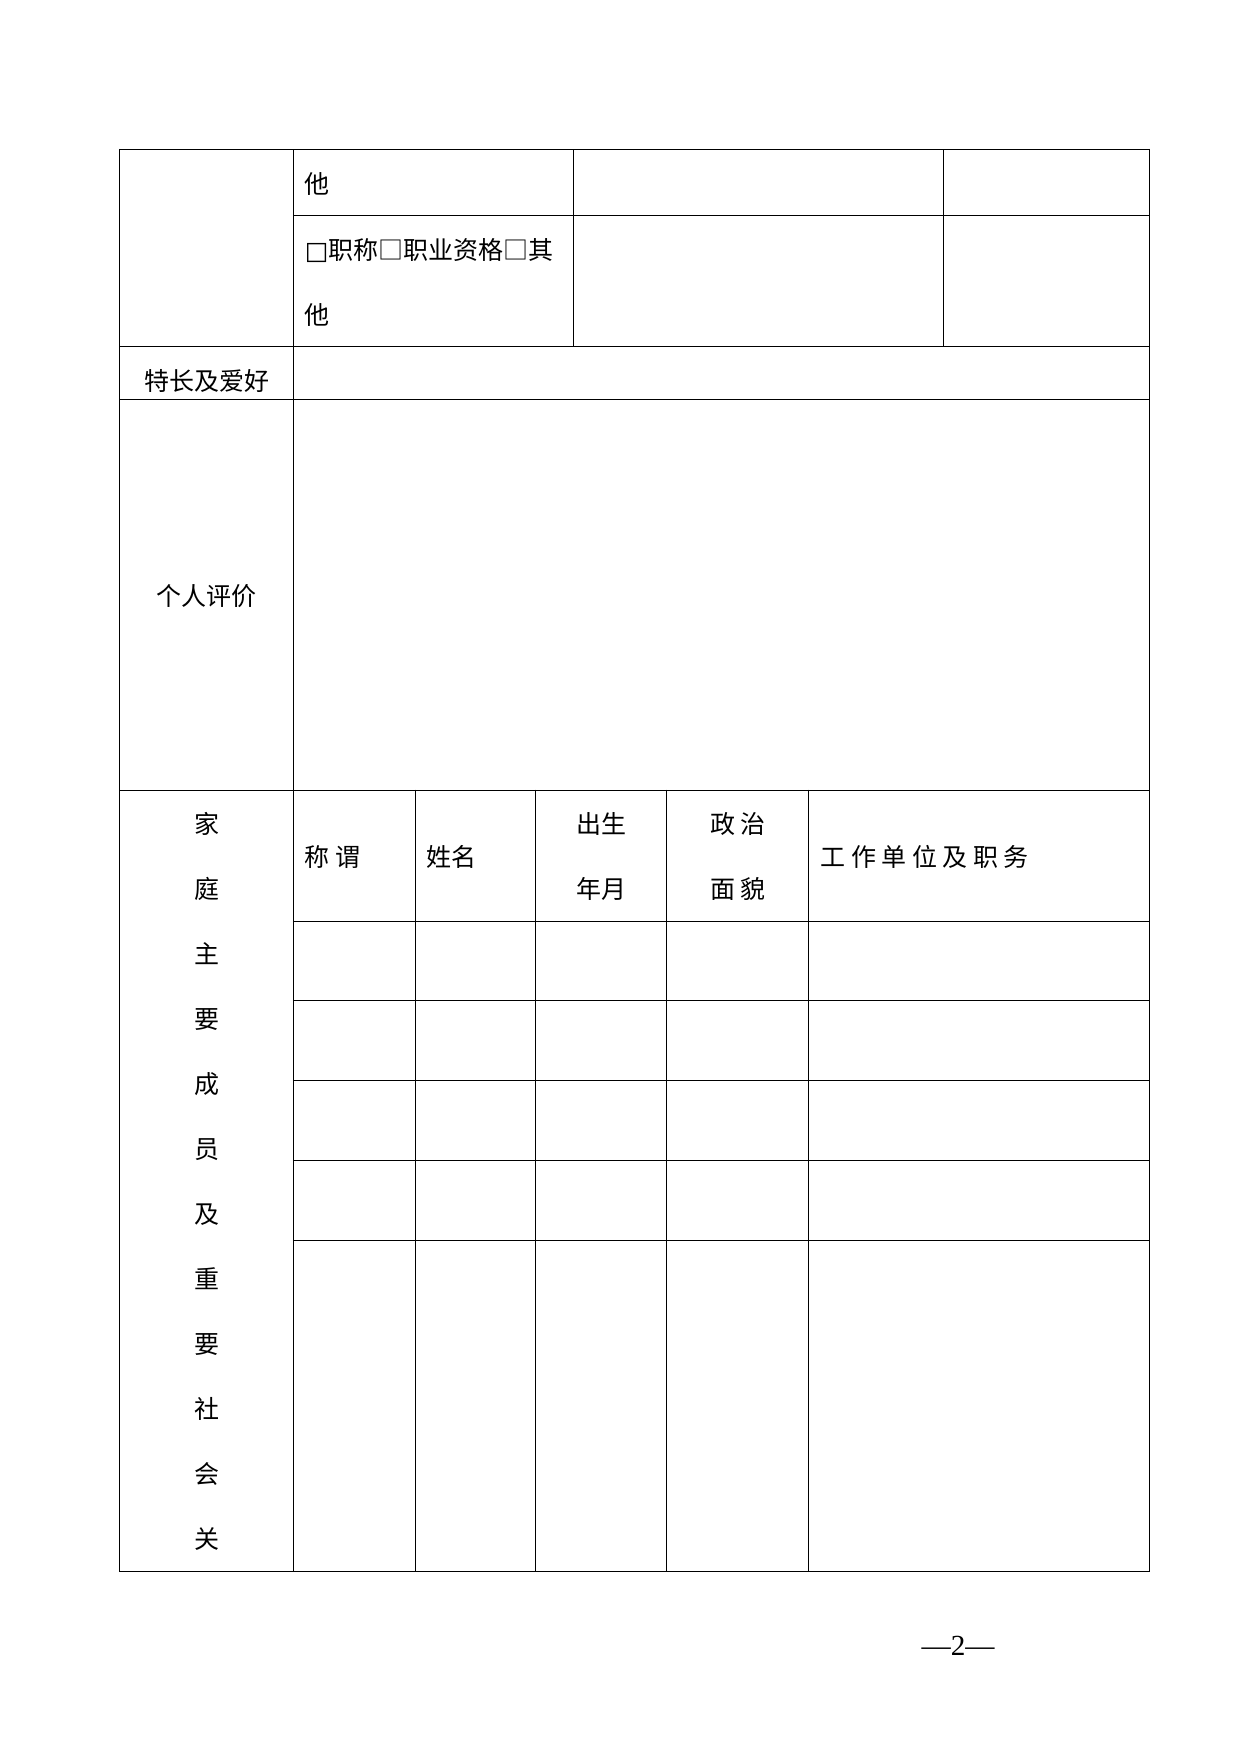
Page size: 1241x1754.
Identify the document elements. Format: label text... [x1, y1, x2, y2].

table_cell [536, 1161, 666, 1240]
table_cell [667, 922, 808, 1000]
table_cell 家 庭 主 要 成 员 及 重 要 社 会 关 系 [120, 791, 293, 1571]
table_cell [667, 1081, 808, 1159]
table_cell [944, 150, 1149, 215]
table_cell [294, 1241, 415, 1571]
table_cell [416, 1241, 535, 1571]
table_cell [809, 922, 1149, 1000]
table_cell [294, 1161, 415, 1240]
table_cell 称 谓 [294, 791, 415, 921]
table_cell [536, 922, 666, 1000]
table_cell [416, 1081, 535, 1159]
table_cell [574, 150, 943, 215]
table_cell [809, 1081, 1149, 1159]
table_cell [809, 1241, 1149, 1571]
table_cell 工 作 单 位 及 职 务 [809, 791, 1149, 921]
table_cell [667, 1241, 808, 1571]
table_cell [294, 922, 415, 1000]
table_cell [416, 1001, 535, 1080]
table_cell [536, 1001, 666, 1080]
table_cell [416, 1161, 535, 1240]
table_cell [667, 1001, 808, 1080]
table_cell [294, 347, 1149, 398]
table_cell [536, 1241, 666, 1571]
table_cell [536, 1081, 666, 1159]
table_cell 特长及爱好 [120, 347, 293, 398]
table_cell 个人评价 [120, 400, 293, 789]
table_cell [944, 216, 1149, 346]
table_cell [809, 1001, 1149, 1080]
table_cell [416, 922, 535, 1000]
table_cell □职称□职业资格□其他 [294, 150, 573, 215]
table_cell [294, 400, 1149, 789]
table_cell [294, 1001, 415, 1080]
table_cell 政 治 面 貌 [667, 791, 808, 921]
table_cell 出生 年月 [536, 791, 666, 921]
table_cell [574, 216, 943, 346]
table_cell □职称□职业资格□其他 [294, 216, 573, 346]
table_cell [667, 1161, 808, 1240]
table_cell [809, 1161, 1149, 1240]
table_cell [294, 1081, 415, 1159]
table_cell 姓名 [416, 791, 535, 921]
